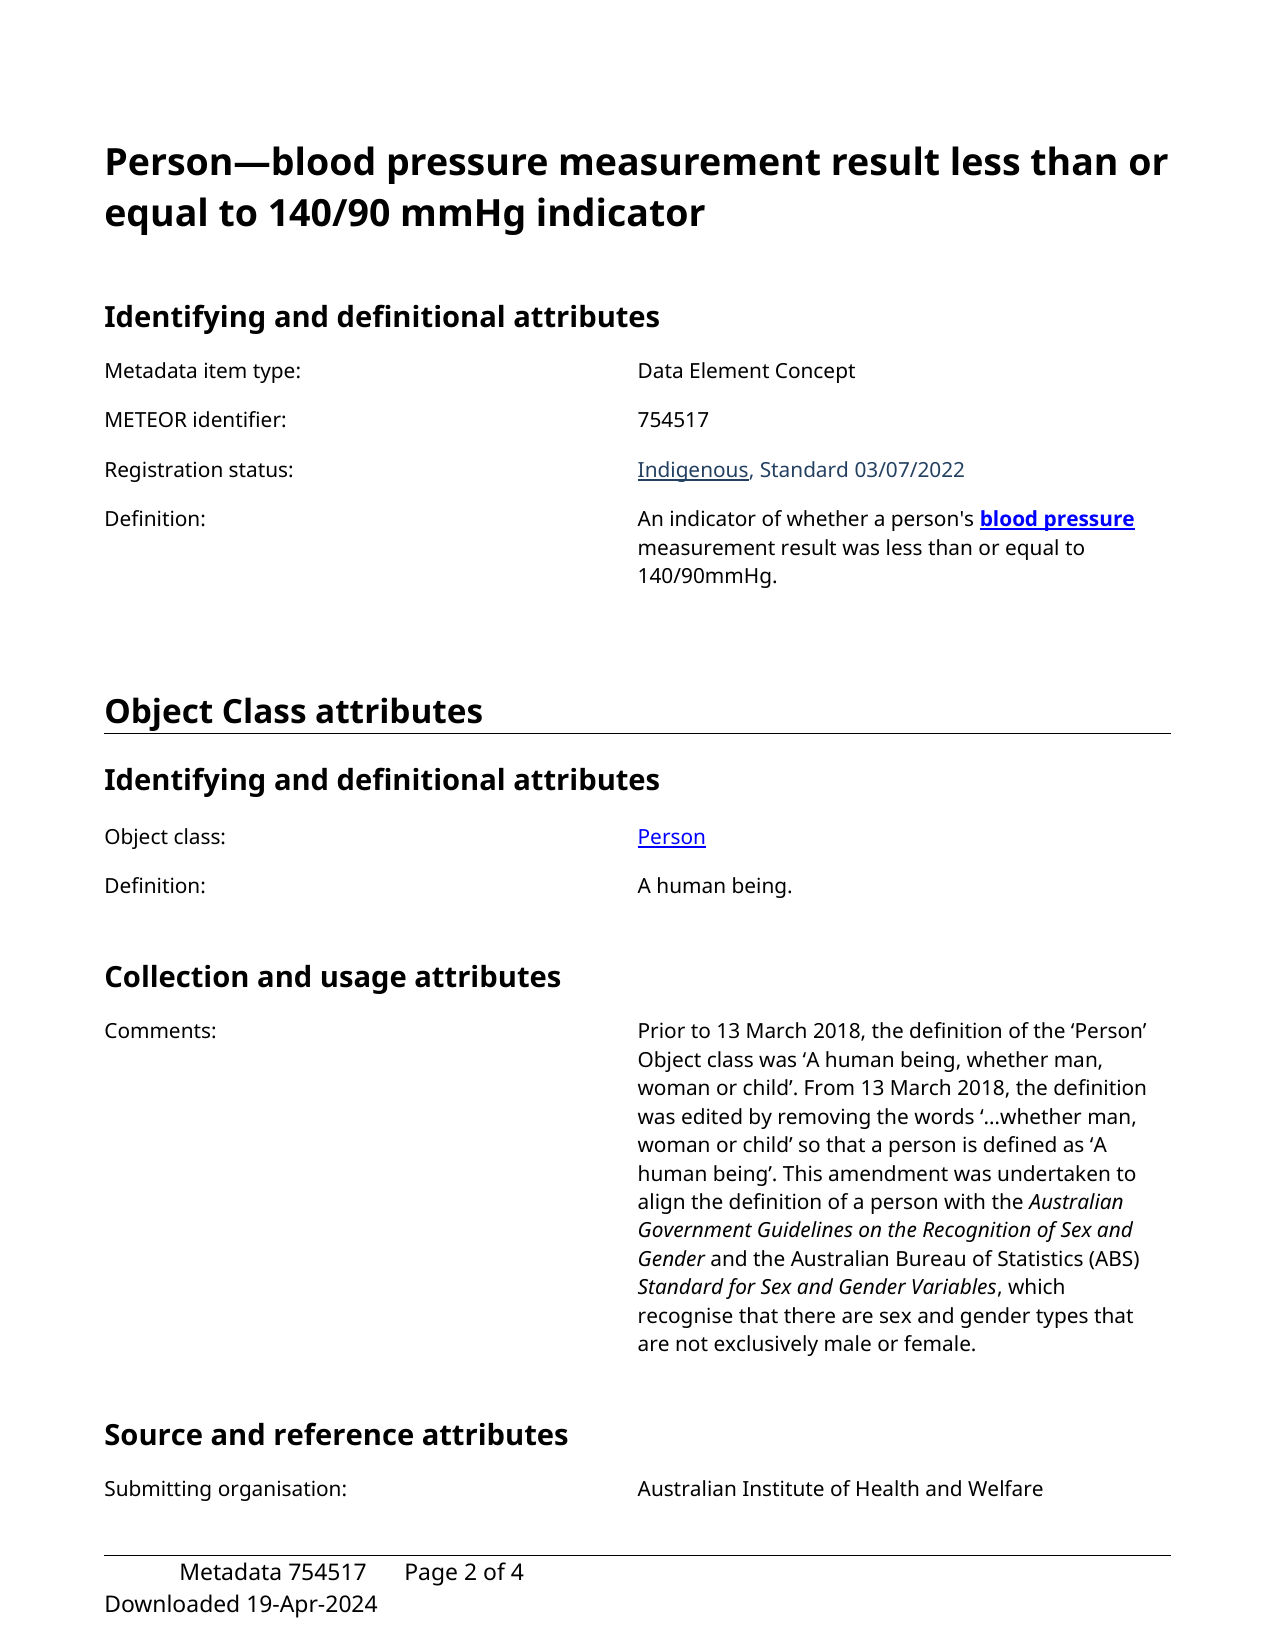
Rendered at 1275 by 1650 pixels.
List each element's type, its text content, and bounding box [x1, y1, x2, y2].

table_cell Registration status: [93, 445, 626, 494]
table_cell METEOR identifier: [93, 395, 626, 444]
table_cell Metadata item type: [93, 346, 626, 395]
subtitle Object Class attributes [104, 687, 1171, 733]
table_cell An indicator of whether a person's blood pressure measurement result was less than or equal to 140/90mmHg. [626, 494, 1159, 600]
table_cell Definition: [93, 494, 626, 600]
subtitle Person—blood pressure measurement result less than or equal to 140/90 mmHg indicator [104, 135, 1171, 237]
table_cell Indigenous, Standard 03/07/2022 [626, 445, 1159, 494]
table_cell Data Element Concept [626, 346, 1159, 395]
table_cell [626, 1464, 1159, 1513]
table_cell A human being. [626, 861, 1159, 910]
table_cell Source and reference attributes [93, 1368, 1159, 1464]
subtitle Identifying and definitional attributes [104, 759, 1171, 799]
table_cell Comments: [93, 1006, 626, 1368]
table_cell 754517 [626, 395, 1159, 444]
table_cell Collection and usage attributes [93, 910, 1159, 1006]
table_cell Definition: [93, 861, 626, 910]
table_header Person [626, 812, 1159, 861]
table_cell Prior to 13 March 2018, the definition of the ‘Person’ Object class was ‘A human being, whether man, woman or child’. From 13 March 2018, the definition was edited by removing the words ‘…whether man, woman or child’ so that a person is defined as ‘A human being’. This amendment was undertaken to align the definition of a person with the Australian Government Guidelines on the Recognition of Sex and Gender and the Australian Bureau of Statistics (ABS) Standard for Sex and Gender Variables, which recognise that there are sex and gender types that are not exclusively male or female. [626, 1006, 1159, 1368]
table_header Object class: [93, 812, 626, 861]
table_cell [93, 1464, 626, 1513]
table_header Identifying and definitional attributes [93, 250, 1159, 346]
